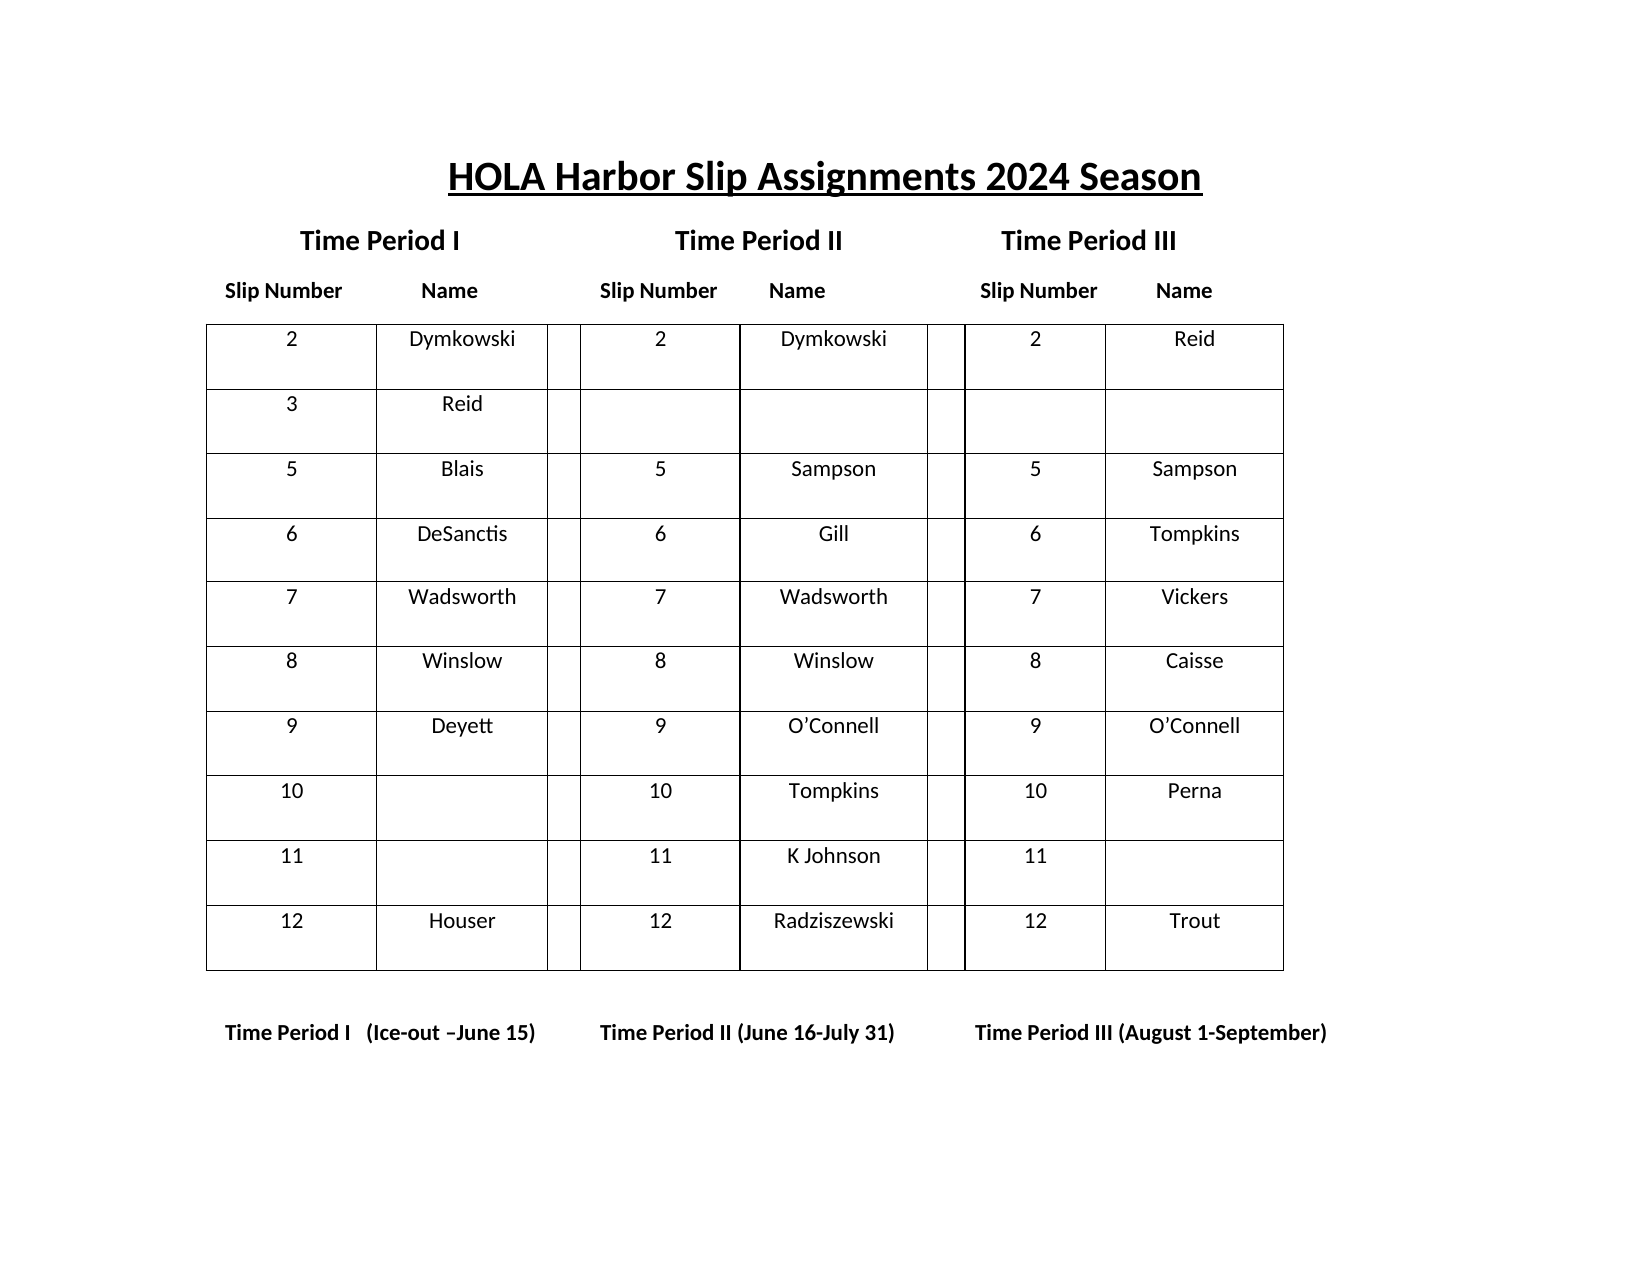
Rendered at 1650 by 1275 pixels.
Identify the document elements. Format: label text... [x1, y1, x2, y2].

table_cell Radziszewski [741, 906, 927, 970]
table_cell [377, 776, 547, 840]
table_cell [928, 647, 964, 711]
table_cell 12 [581, 906, 739, 970]
text Time Period I Time Period II Time Period III [150, 222, 1500, 257]
table_cell 6 [966, 519, 1105, 581]
table_cell K Johnson [741, 841, 927, 905]
table_cell 10 [207, 776, 376, 840]
table_cell 10 [966, 776, 1105, 840]
table_cell Blais [377, 454, 547, 518]
table_cell [548, 841, 580, 905]
table_header [548, 325, 580, 388]
table_header 2 [966, 325, 1105, 388]
table_cell Sampson [741, 454, 927, 518]
table_cell Winslow [741, 647, 927, 711]
table_header Dymkowski [741, 325, 927, 388]
table_cell 11 [581, 841, 739, 905]
table_cell [928, 519, 964, 581]
table_cell [741, 390, 927, 453]
table_cell 5 [581, 454, 739, 518]
table_cell 8 [581, 647, 739, 711]
table_cell [548, 519, 580, 581]
table_cell [548, 390, 580, 453]
table_cell 12 [207, 906, 376, 970]
table_cell [548, 906, 580, 970]
table_cell [928, 906, 964, 970]
table_cell [1106, 841, 1283, 905]
table_cell Gill [741, 519, 927, 581]
table_cell 11 [207, 841, 376, 905]
table_cell Trout [1106, 906, 1283, 970]
table_cell Wadsworth [377, 582, 547, 646]
table_cell Tompkins [741, 776, 927, 840]
text Time Period I (Ice-out –June 15) Time Period II (June 16-July 31) Time Period III (August 1-September) [150, 1018, 1500, 1046]
text Slip Number Name Slip Number Name Slip Number Name [150, 277, 1500, 305]
table_cell [928, 390, 964, 453]
table_cell [928, 776, 964, 840]
table_header Reid [1106, 325, 1283, 388]
table_cell O’Connell [741, 712, 927, 775]
table_cell [928, 582, 964, 646]
table_cell [928, 454, 964, 518]
table_cell Tompkins [1106, 519, 1283, 581]
table_cell [548, 712, 580, 775]
table_cell 9 [966, 712, 1105, 775]
table_cell 8 [207, 647, 376, 711]
table_cell 7 [207, 582, 376, 646]
table_cell 7 [966, 582, 1105, 646]
table_cell [928, 712, 964, 775]
table_cell [548, 582, 580, 646]
table_cell 6 [207, 519, 376, 581]
table_cell 10 [581, 776, 739, 840]
table_cell Winslow [377, 647, 547, 711]
table_cell 9 [581, 712, 739, 775]
table_cell Caisse [1106, 647, 1283, 711]
table_cell 7 [581, 582, 739, 646]
table_cell 12 [966, 906, 1105, 970]
table_header 2 [207, 325, 376, 388]
table_header Dymkowski [377, 325, 547, 388]
table_cell Perna [1106, 776, 1283, 840]
table_cell Houser [377, 906, 547, 970]
table_cell [1106, 390, 1283, 453]
table_cell [548, 454, 580, 518]
table_cell [377, 841, 547, 905]
table_cell 8 [966, 647, 1105, 711]
table_cell Sampson [1106, 454, 1283, 518]
table_cell Deyett [377, 712, 547, 775]
table_cell 5 [966, 454, 1105, 518]
table_cell 9 [207, 712, 376, 775]
table_cell [548, 776, 580, 840]
table_cell Vickers [1106, 582, 1283, 646]
table_cell 5 [207, 454, 376, 518]
table_header 2 [581, 325, 739, 388]
text HOLA Harbor Slip Assignments 2024 Season [150, 150, 1500, 201]
table_cell O’Connell [1106, 712, 1283, 775]
table_cell 3 [207, 390, 376, 453]
table_cell Reid [377, 390, 547, 453]
table_cell [966, 390, 1105, 453]
table_cell DeSanctis [377, 519, 547, 581]
table_cell Wadsworth [741, 582, 927, 646]
table_cell [581, 390, 739, 453]
table_header [928, 325, 964, 388]
table_cell 6 [581, 519, 739, 581]
table_cell [928, 841, 964, 905]
table_cell 11 [966, 841, 1105, 905]
table_cell [548, 647, 580, 711]
